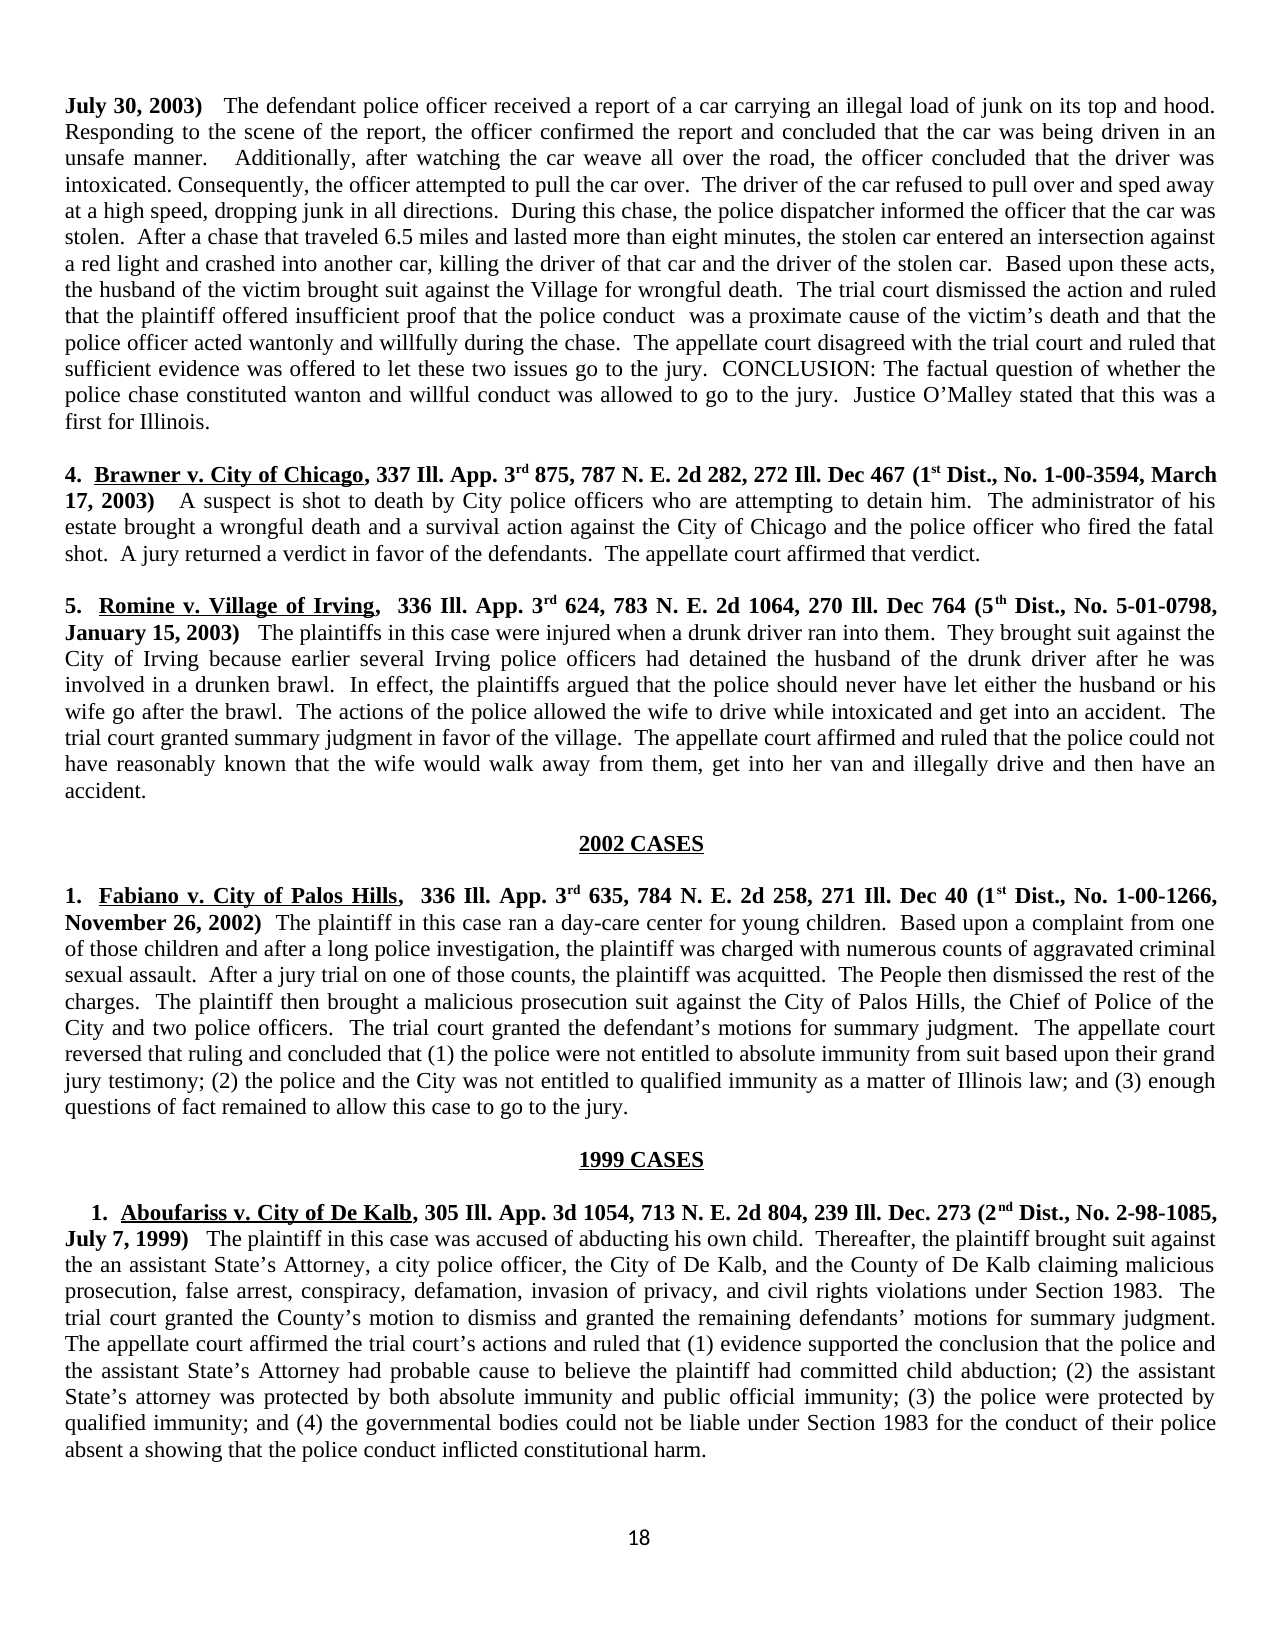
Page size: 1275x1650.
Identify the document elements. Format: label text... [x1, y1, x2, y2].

text 1. Aboufariss v. City of De Kalb, 305 Ill. App. 3d 1054, 713 N. E. 2d 804, 239 Ill. Dec. 273 (2nd Dist., No. 2-98-1085, July 7, 1999) The plaintiff in this case was accused of abducting his own child. Thereafter, the plaintiff brought suit against the an assistant State’s Attorney, a city police officer, the City of De Kalb, and the County of De Kalb claiming malicious prosecution, false arrest, conspiracy, defamation, invasion of privacy, and civil rights violations under Section 1983. The trial court granted the County’s motion to dismiss and granted the remaining defendants’ motions for summary judgment. The appellate court affirmed the trial court’s actions and ruled that (1) evidence supported the conclusion that the police and the assistant State’s Attorney had probable cause to believe the plaintiff had committed child abduction; (2) the assistant State’s attorney was protected by both absolute immunity and public official immunity; (3) the police were protected by qualified immunity; and (4) the governmental bodies could not be liable under Section 1983 for the conduct of their police absent a showing that the police conduct inflicted constitutional harm. [64, 1198, 1218, 1462]
text 4. Brawner v. City of Chicago, 337 Ill. App. 3rd 875, 787 N. E. 2d 282, 272 Ill. Dec 467 (1st Dist., No. 1-00-3594, March 17, 2003) A suspect is shot to death by City police officers who are attempting to detain him. The administrator of his estate brought a wrongful death and a survival action against the City of Chicago and the police officer who fired the fatal shot. A jury returned a verdict in favor of the defendants. The appellate court affirmed that verdict. [64, 461, 1218, 566]
text 1. Fabiano v. City of Palos Hills, 336 Ill. App. 3rd 635, 784 N. E. 2d 258, 271 Ill. Dec 40 (1st Dist., No. 1-00-1266, November 26, 2002) The plaintiff in this case ran a day-care center for young children. Based upon a complaint from one of those children and after a long police investigation, the plaintiff was charged with numerous counts of aggravated criminal sexual assault. After a jury trial on one of those counts, the plaintiff was acquitted. The People then dismissed the rest of the charges. The plaintiff then brought a malicious prosecution suit against the City of Palos Hills, the Chief of Police of the City and two police officers. The trial court granted the defendant’s motions for summary judgment. The appellate court reversed that ruling and concluded that (1) the police were not entitled to absolute immunity from suit based upon their grand jury testimony; (2) the police and the City was not entitled to qualified immunity as a matter of Illinois law; and (3) enough questions of fact remained to allow this case to go to the jury. [64, 882, 1218, 1119]
text 2002 CASES [64, 829, 1218, 856]
text 1999 CASES [64, 1146, 1218, 1172]
text 5. Romine v. Village of Irving, 336 Ill. App. 3rd 624, 783 N. E. 2d 1064, 270 Ill. Dec 764 (5th Dist., No. 5-01-0798, January 15, 2003) The plaintiffs in this case were injured when a drunk driver ran into them. They brought suit against the City of Irving because earlier several Irving police officers had detained the husband of the drunk driver after he was involved in a drunken brawl. In effect, the plaintiffs argued that the police should never have let either the husband or his wife go after the brawl. The actions of the police allowed the wife to drive while intoxicated and get into an accident. The trial court granted summary judgment in favor of the village. The appellate court affirmed and ruled that the police could not have reasonably known that the wife would walk away from them, get into her van and illegally drive and then have an accident. [64, 592, 1218, 803]
